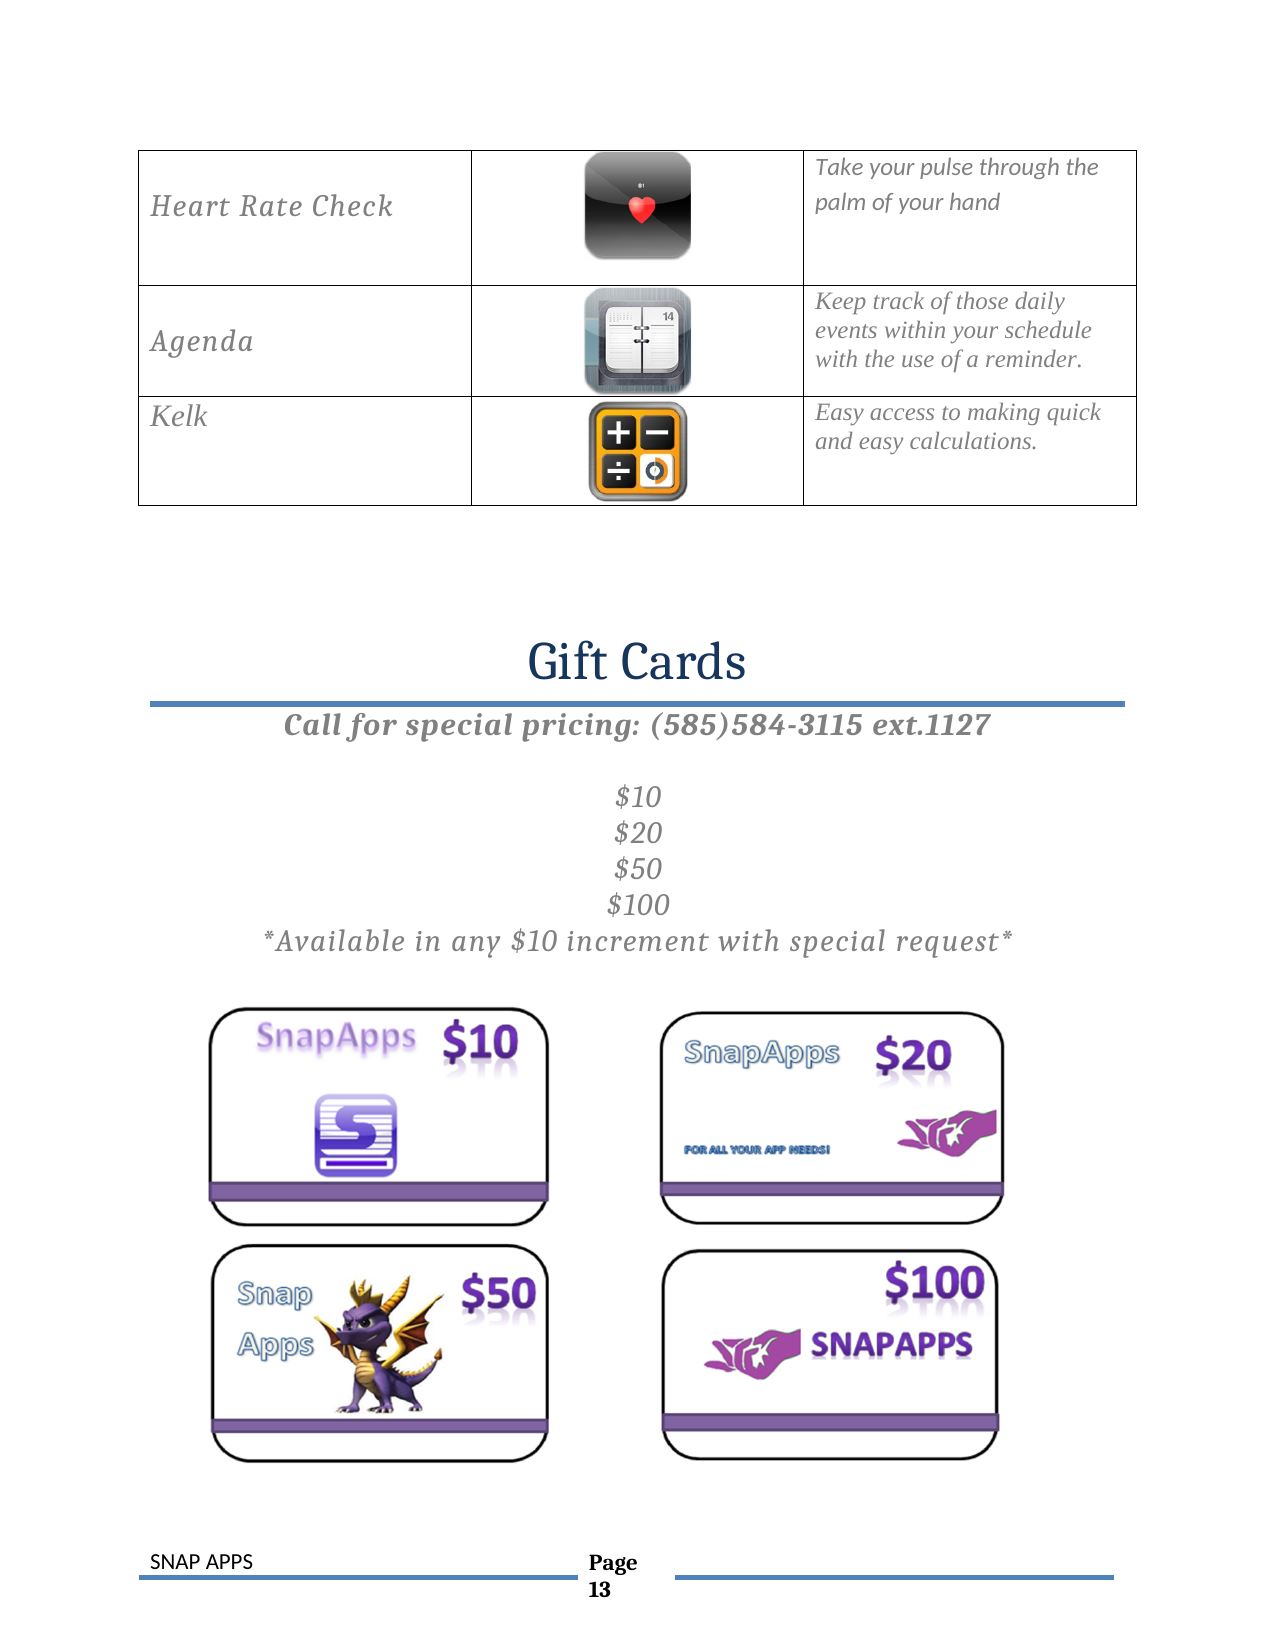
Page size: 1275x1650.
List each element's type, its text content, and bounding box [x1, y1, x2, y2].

picture [652, 1238, 1010, 1476]
text *Available in any $10 increment with special request* [150, 923, 1125, 959]
picture [652, 997, 1010, 1235]
table_cell Kelk [139, 397, 471, 505]
table_cell Keep track of those daily events within your schedule with the use of a reminder. [804, 286, 1136, 396]
table_cell Heart Rate Check [139, 151, 471, 285]
picture [583, 151, 692, 261]
table_cell [472, 286, 583, 396]
text $10 [150, 779, 1125, 815]
table_cell [472, 397, 583, 505]
table_cell [692, 397, 803, 505]
text $50 [150, 851, 1125, 887]
text $20 [150, 815, 1125, 851]
table_cell [692, 286, 803, 396]
table_cell [472, 151, 803, 285]
table_cell Take your pulse through the palm of your hand [804, 151, 1136, 285]
title Gift Cards [150, 631, 1125, 701]
table_cell Agenda [139, 286, 471, 396]
text $100 [150, 887, 1125, 923]
text Call for special pricing: (585)584-3115 ext.1127 [150, 707, 1125, 743]
table_cell Easy access to making quick and easy calculations. [804, 397, 1136, 505]
picture [198, 996, 557, 1472]
picture [583, 286, 692, 396]
picture [583, 397, 692, 505]
